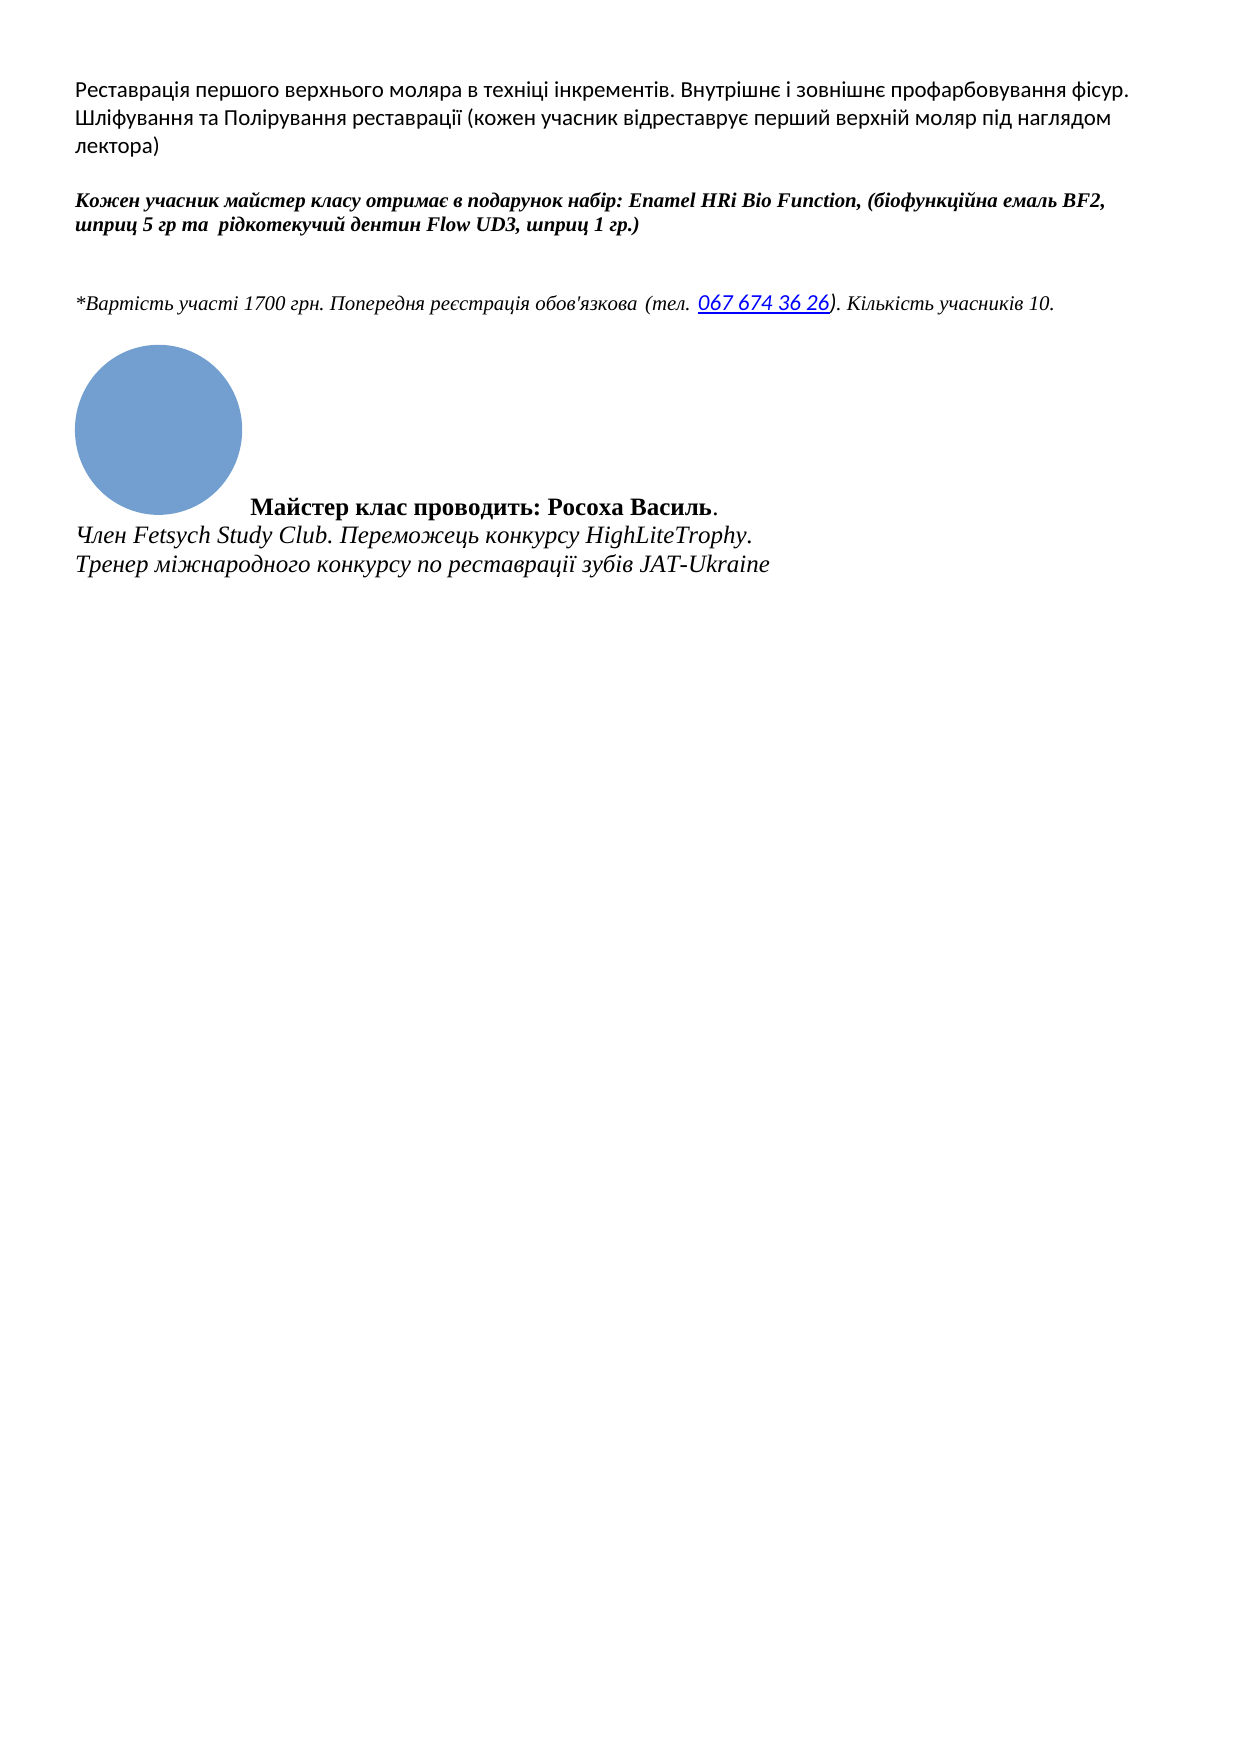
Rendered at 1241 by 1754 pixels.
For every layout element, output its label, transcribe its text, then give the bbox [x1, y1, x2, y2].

text *Вартість участі 1700 грн. Попередня реєстрація обов'язкова (тел. 067 674 36 26). Кількість учасників 10. [75, 288, 1165, 316]
text Майстер клас проводить: Росоха Василь. Член Fetsych Study Club. Переможець конкурсу HighLiteTrophy. Тренер міжнародного конкурсу по реставрації зубів JAT-Ukraine [75, 345, 1165, 578]
text Реставрація першого верхнього моляра в техніці інкрементів. Внутрішнє і зовнішнє профарбовування фісур. Шліфування та Полірування реставрації (кожен учасник відреставрує перший верхній моляр під наглядом лектора) [75, 75, 1165, 159]
text Кожен учасник майстер класу отримає в подарунок набір: Enamel HRi Bio Function, (біофункційна емаль BF2, шприц 5 гр та рідкотекучий дентин Flow UD3, шприц 1 гр.) [75, 188, 1165, 236]
